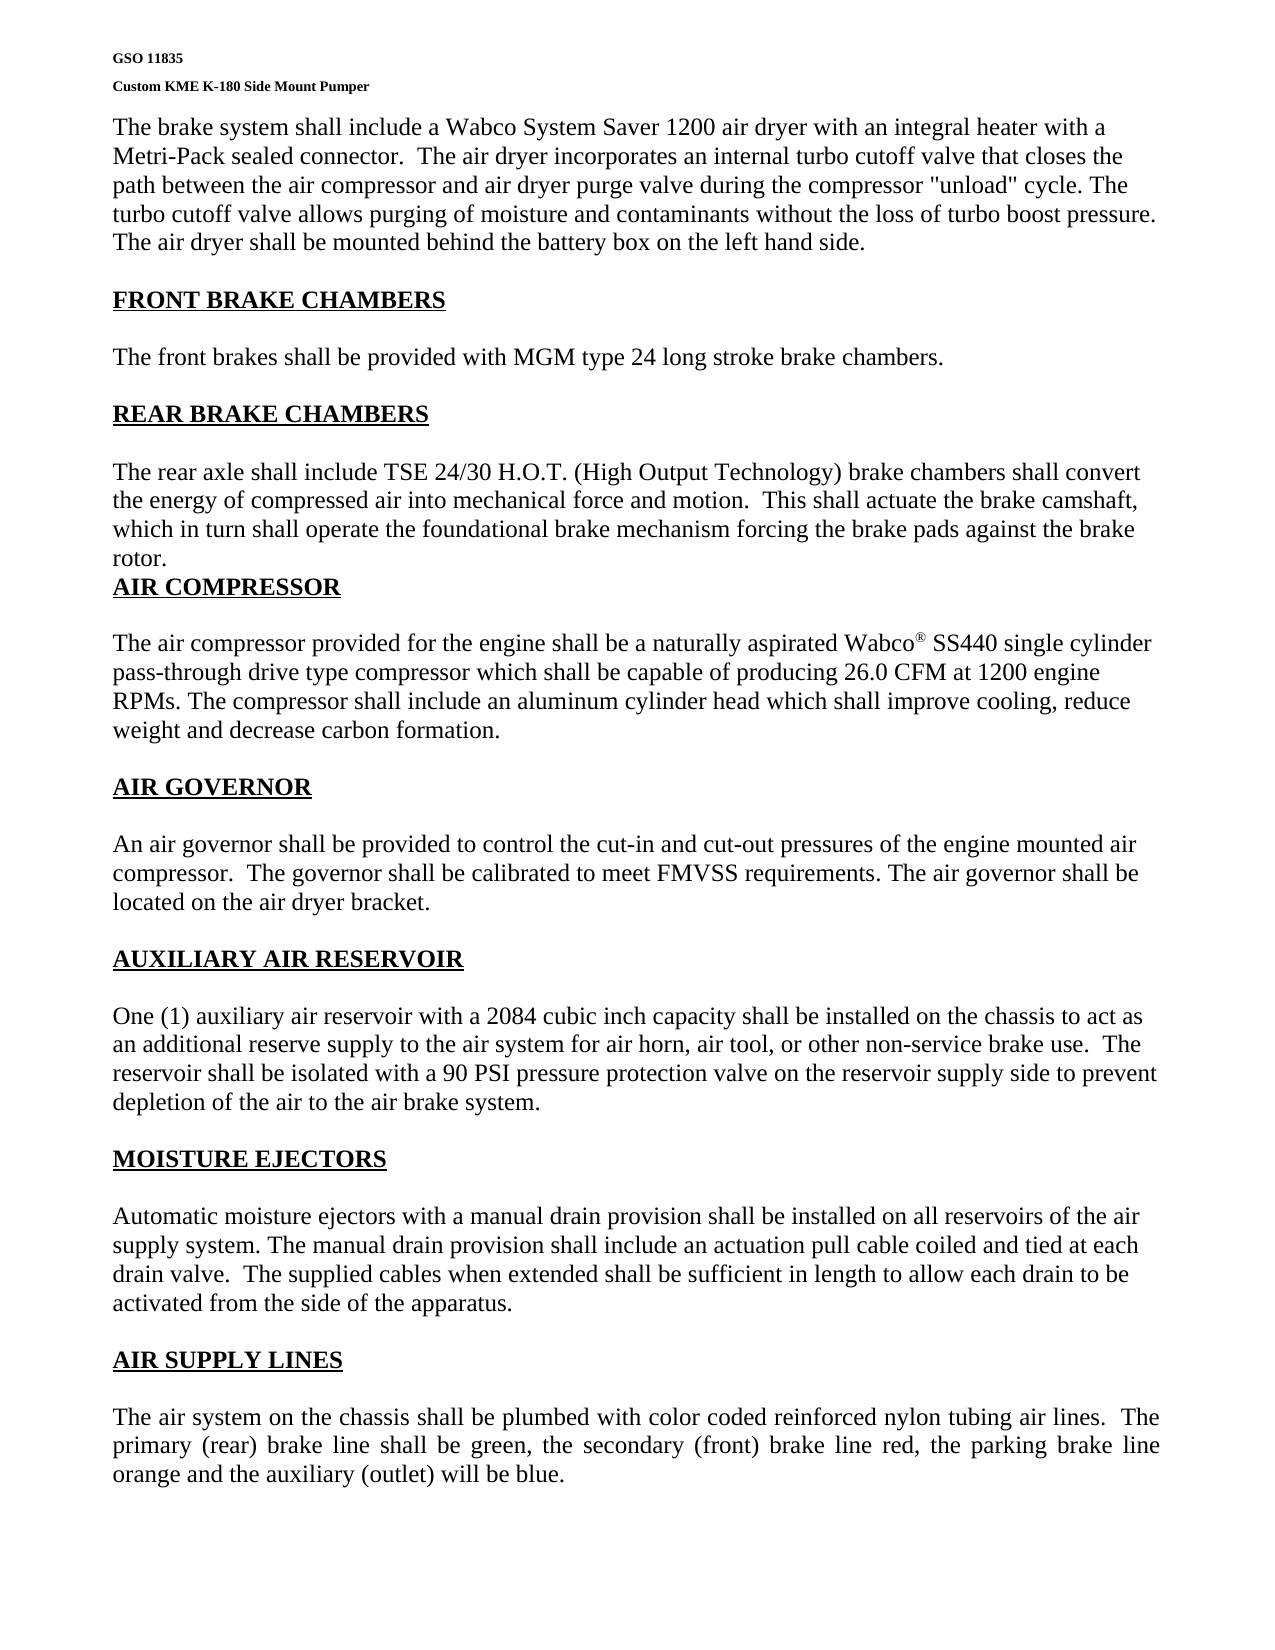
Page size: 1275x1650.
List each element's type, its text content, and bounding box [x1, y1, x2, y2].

text The air compressor provided for the engine shall be a naturally aspirated Wabco® SS440 single cylinder pass-through drive type compressor which shall be capable of producing 26.0 CFM at 1200 engine RPMs. The compressor shall include an aluminum cylinder head which shall improve cooling, reduce weight and decrease carbon formation. [112, 628, 1162, 743]
text The brake system shall include a Wabco System Saver 1200 air dryer with an integral heater with a Metri-Pack sealed connector. The air dryer incorporates an internal turbo cutoff valve that closes the path between the air compressor and air dryer purge valve during the compressor "unload" cycle. The turbo cutoff valve allows purging of moisture and contaminants without the loss of turbo boost pressure. The air dryer shall be mounted behind the battery box on the left hand side. [112, 112, 1162, 256]
text One (1) auxiliary air reservoir with a 2084 cubic inch capacity shall be installed on the chassis to act as an additional reserve supply to the air system for air horn, air tool, or other non-service brake use. The reservoir shall be isolated with a 90 PSI pressure protection valve on the reservoir supply side to prevent depletion of the air to the air brake system. [112, 1001, 1162, 1116]
text FRONT BRAKE CHAMBERS [112, 285, 1162, 314]
text An air governor shall be provided to control the cut-in and cut-out pressures of the engine mounted air compressor. The governor shall be calibrated to meet FMVSS requirements. The air governor shall be located on the air dryer bracket. [112, 829, 1162, 915]
text AUXILIARY AIR RESERVOIR [112, 944, 1162, 973]
text The rear axle shall include TSE 24/30 H.O.T. (High Output Technology) brake chambers shall convert the energy of compressed air into mechanical force and motion. This shall actuate the brake camshaft, which in turn shall operate the foundational brake mechanism forcing the brake pads against the brake rotor. [112, 457, 1162, 572]
text AIR SUPPLY LINES [112, 1345, 1162, 1374]
text The front brakes shall be provided with MGM type 24 long stroke brake chambers. [112, 342, 1162, 371]
text The air system on the chassis shall be plumbed with color coded reinforced nylon tubing air lines. The primary (rear) brake line shall be green, the secondary (front) brake line red, the parking brake line orange and the auxiliary (outlet) will be blue. [112, 1402, 1162, 1488]
text REAR BRAKE CHAMBERS [112, 399, 1162, 428]
text AIR COMPRESSOR [112, 572, 1162, 601]
text Automatic moisture ejectors with a manual drain provision shall be installed on all reservoirs of the air supply system. The manual drain provision shall include an actuation pull cable coiled and tied at each drain valve. The supplied cables when extended shall be sufficient in length to allow each drain to be activated from the side of the apparatus. [112, 1201, 1162, 1316]
text MOISTURE EJECTORS [112, 1144, 1162, 1173]
text AIR GOVERNOR [112, 772, 1162, 801]
